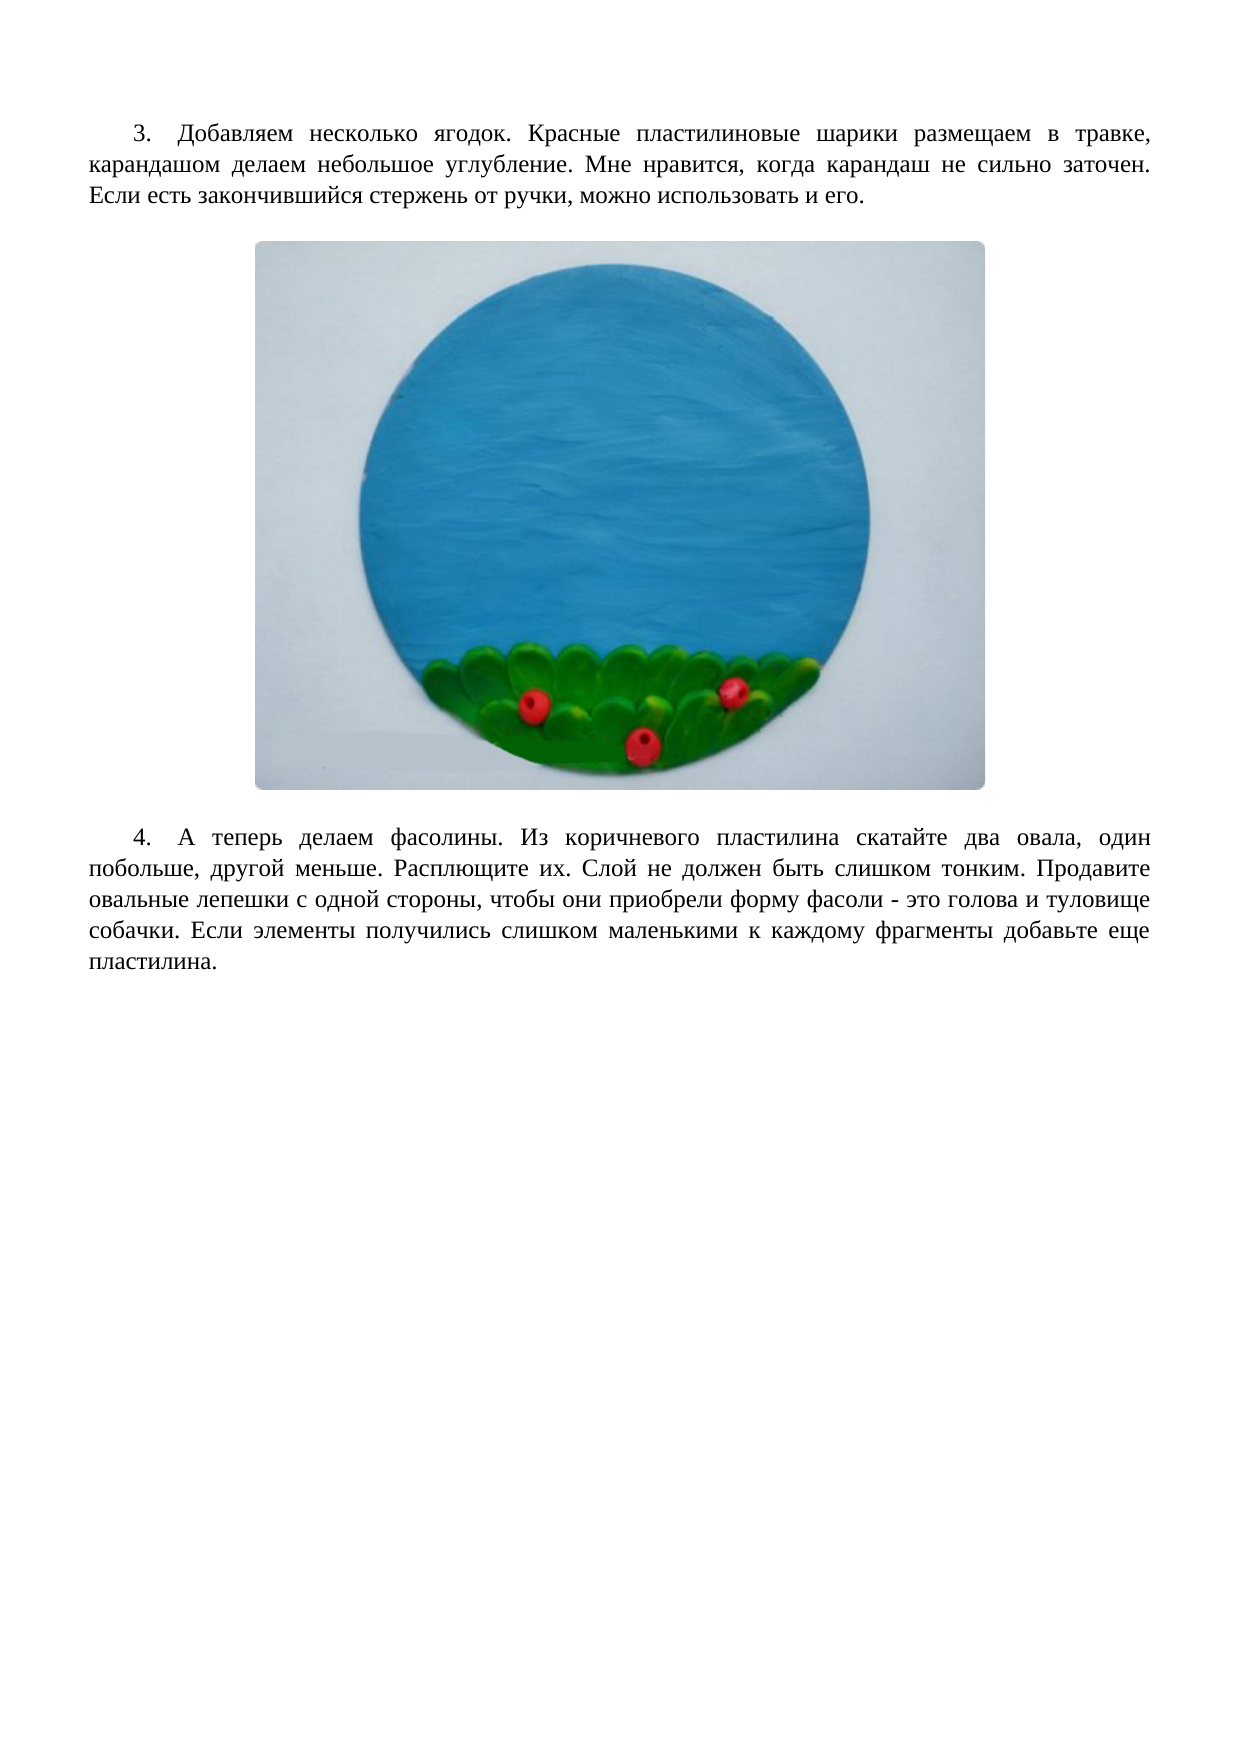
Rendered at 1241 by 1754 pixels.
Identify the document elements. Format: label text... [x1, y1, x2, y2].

list А теперь делаем фасолины. Из коричневого пластилина скатайте два овала, один побольше, другой меньше. Расплющите их. Слой не должен быть слишком тонким. Продавите овальные лепешки с одной стороны, чтобы они приобрели форму фасоли - это голова и туловище собачки. Если элементы получились слишком маленькими к каждому фрагменты добавьте еще пластилина. [88, 876, 1152, 974]
picture [255, 241, 986, 790]
list А теперь делаем фасолины. Из коричневого пластилина скатайте два овала, один побольше, другой меньше. Расплющите их. Слой не должен быть слишком тонким. Продавите овальные лепешки с одной стороны, чтобы они приобрели форму фасоли - это голова и туловище собачки. Если элементы получились слишком маленькими к каждому фрагменты добавьте еще пластилина. [88, 822, 1152, 875]
list Добавляем несколько ягодок. Красные пластилиновые шарики размещаем в травке, карандашом делаем небольшое углубление. Мне нравится, когда карандаш не сильно заточен. Если есть закончившийся стержень от ручки, можно использовать и его. [88, 172, 1152, 209]
list Добавляем несколько ягодок. Красные пластилиновые шарики размещаем в травке, карандашом делаем небольшое углубление. Мне нравится, когда карандаш не сильно заточен. Если есть закончившийся стержень от ручки, можно использовать и его. [88, 118, 1152, 171]
